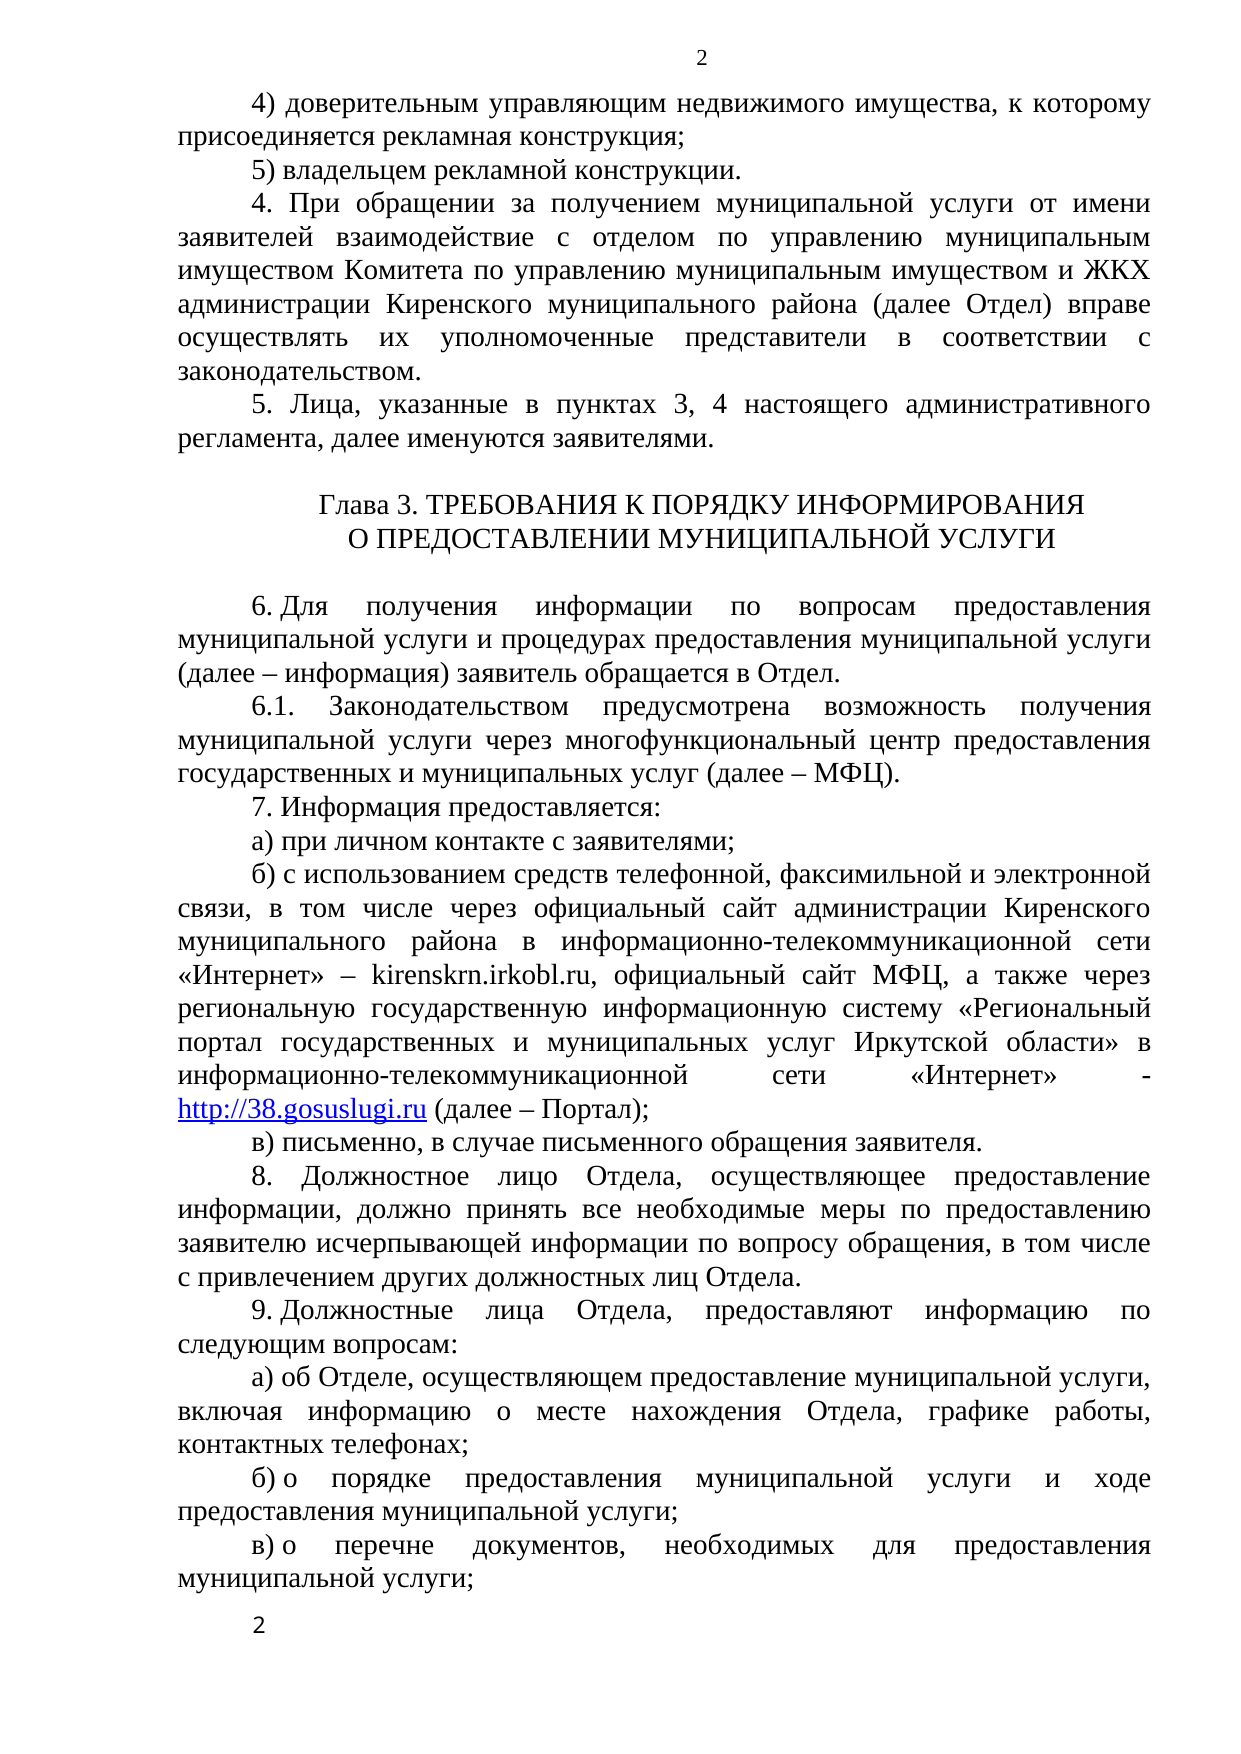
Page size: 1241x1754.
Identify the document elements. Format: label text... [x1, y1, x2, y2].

text Глава 3. ТРЕБОВАНИЯ К ПОРЯДКУ ИНФОРМИРОВАНИЯ [177, 487, 1152, 521]
text а) при личном контакте с заявителями; [177, 823, 1152, 856]
text б) о порядке предоставления муниципальной услуги и ходе предоставления муниципальной услуги; [177, 1460, 1152, 1527]
text О ПРЕДОСТАВЛЕНИИ МУНИЦИПАЛЬНОЙ УСЛУГИ [177, 521, 1152, 554]
text 4. При обращении за получением муниципальной услуги от имени заявителей взаимодействие с отделом по управлению муниципальным имуществом Комитета по управлению муниципальным имуществом и ЖКХ администрации Киренского муниципального района (далее Отдел) вправе осуществлять их уполномоченные представители в соответствии с законодательством. [177, 185, 1152, 387]
text 6.1. Законодательством предусмотрена возможность получения муниципальной услуги через многофункциональный центр предоставления государственных и муниципальных услуг (далее – МФЦ). [177, 688, 1152, 789]
text 5) владельцем рекламной конструкции. [177, 152, 1152, 185]
text 6. Для получения информации по вопросам предоставления муниципальной услуги и процедурах предоставления муниципальной услуги (далее – информация) заявитель обращается в Отдел. [177, 588, 1152, 688]
text в) письменно, в случае письменного обращения заявителя. [177, 1124, 1152, 1158]
text а) об Отделе, осуществляющем предоставление муниципальной услуги, включая информацию о месте нахождения Отдела, графике работы, контактных телефонах; [177, 1359, 1152, 1460]
text 5. Лица, указанные в пунктах 3, 4 настоящего административного регламента, далее именуются заявителями. [177, 387, 1152, 454]
text в) о перечне документов, необходимых для предоставления муниципальной услуги; [177, 1527, 1152, 1594]
text 7. Информация предоставляется: [177, 789, 1152, 823]
text 9. Должностные лица Отдела, предоставляют информацию по следующим вопросам: [177, 1292, 1152, 1359]
text 8. Должностное лицо Отдела, осуществляющее предоставление информации, должно принять все необходимые меры по предоставлению заявителю исчерпывающей информации по вопросу обращения, в том числе с привлечением других должностных лиц Отдела. [177, 1158, 1152, 1292]
text б) с использованием средств телефонной, факсимильной и электронной связи, в том числе через официальный сайт администрации Киренского муниципального района в информационно-телекоммуникационной сети «Интернет» – kirenskrn.irkobl.ru, официальный сайт МФЦ, а также через региональную государственную информационную систему «Региональный портал государственных и муниципальных услуг Иркутской области» в информационно-телекоммуникационной сети «Интернет» - http://38.gosuslugi.ru (далее – Портал); [177, 856, 1152, 1124]
text 4) доверительным управляющим недвижимого имущества, к которому присоединяется рекламная конструкция; [177, 85, 1152, 152]
